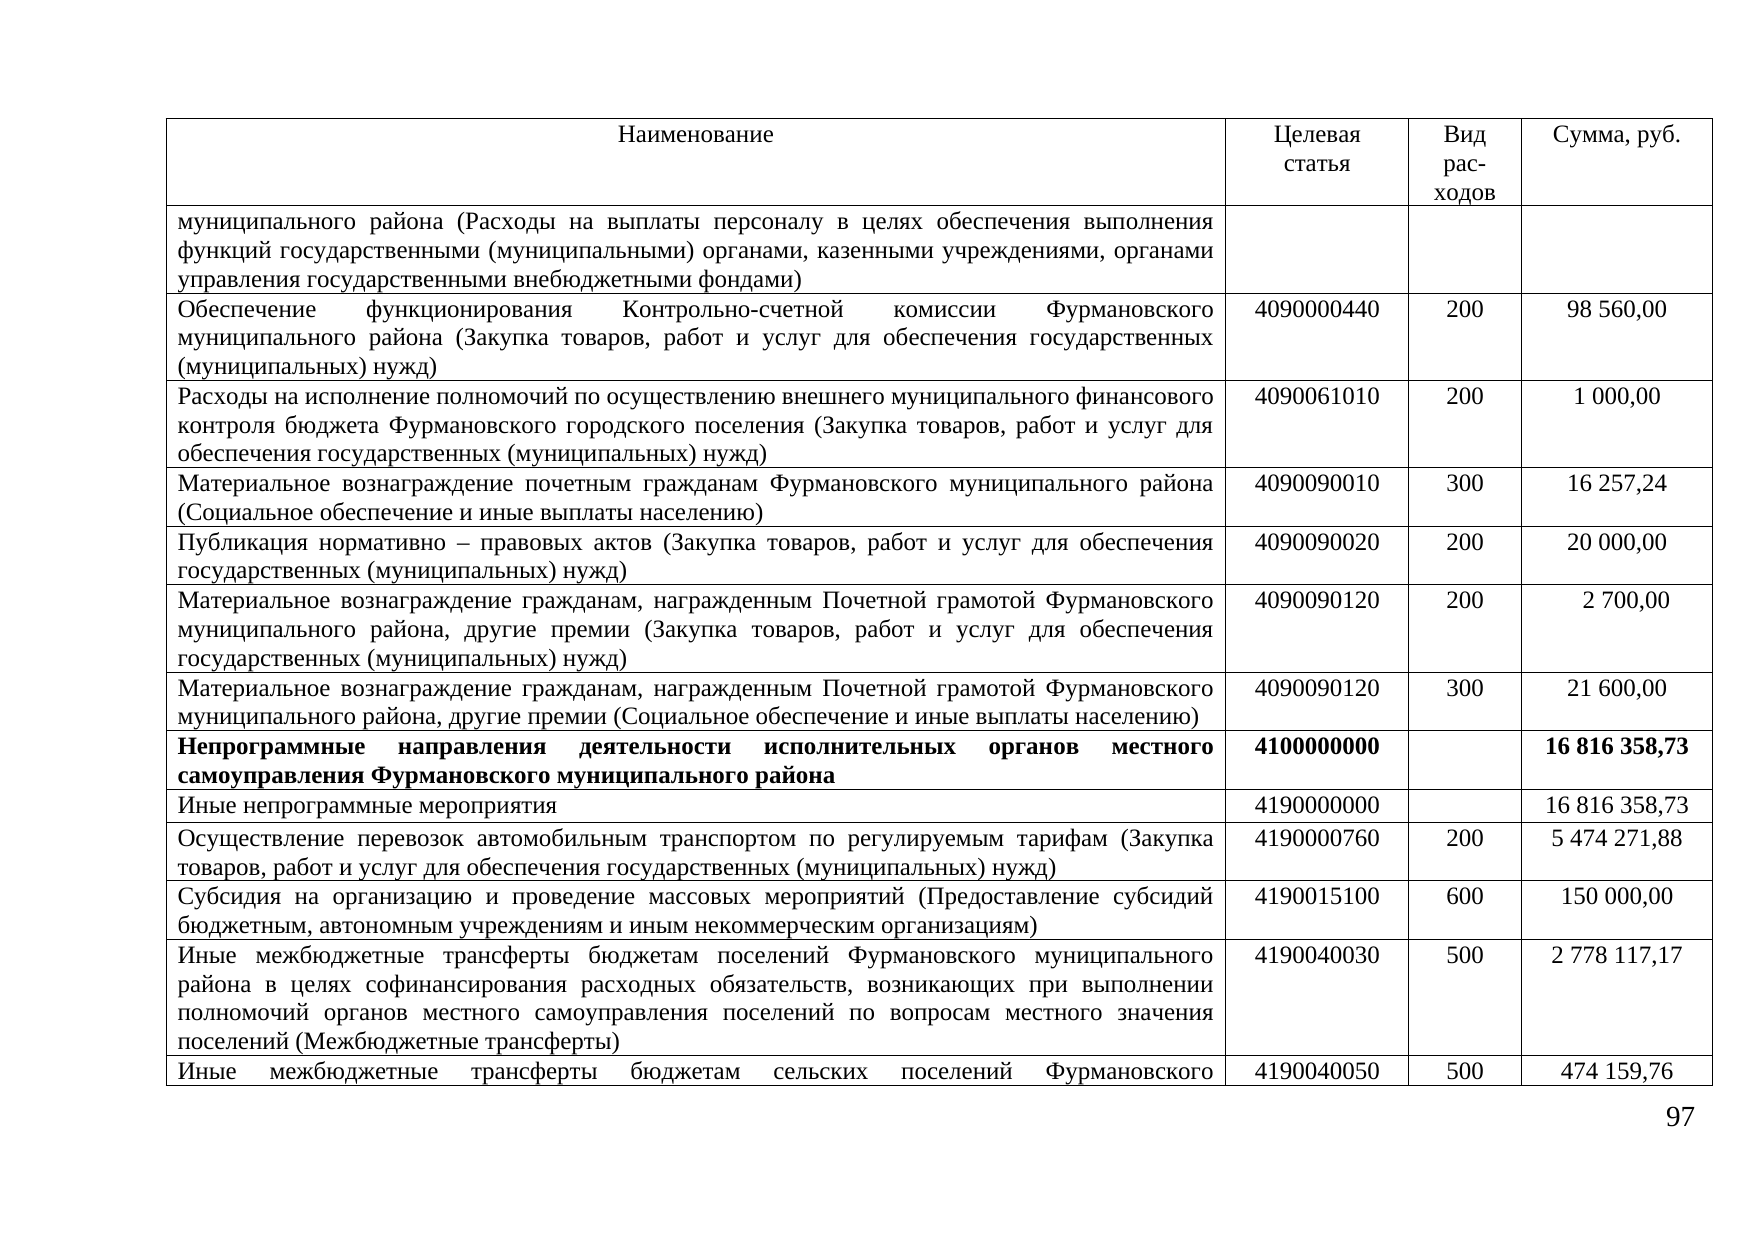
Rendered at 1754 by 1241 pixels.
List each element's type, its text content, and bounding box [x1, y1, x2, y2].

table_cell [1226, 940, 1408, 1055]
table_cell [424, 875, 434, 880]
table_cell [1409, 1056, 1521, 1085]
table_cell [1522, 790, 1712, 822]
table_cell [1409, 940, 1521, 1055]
table_header Вид рас-ходов [1409, 119, 1521, 205]
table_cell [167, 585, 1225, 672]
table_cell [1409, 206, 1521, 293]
table_header Наименование [167, 119, 1225, 205]
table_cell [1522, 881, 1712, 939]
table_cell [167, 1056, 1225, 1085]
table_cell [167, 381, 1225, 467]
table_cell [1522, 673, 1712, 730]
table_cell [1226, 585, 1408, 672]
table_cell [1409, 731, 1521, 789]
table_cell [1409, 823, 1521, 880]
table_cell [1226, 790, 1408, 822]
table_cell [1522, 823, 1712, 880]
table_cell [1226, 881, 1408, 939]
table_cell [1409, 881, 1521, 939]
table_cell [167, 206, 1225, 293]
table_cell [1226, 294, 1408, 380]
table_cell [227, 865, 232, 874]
table_header Сумма, руб. [1522, 119, 1712, 205]
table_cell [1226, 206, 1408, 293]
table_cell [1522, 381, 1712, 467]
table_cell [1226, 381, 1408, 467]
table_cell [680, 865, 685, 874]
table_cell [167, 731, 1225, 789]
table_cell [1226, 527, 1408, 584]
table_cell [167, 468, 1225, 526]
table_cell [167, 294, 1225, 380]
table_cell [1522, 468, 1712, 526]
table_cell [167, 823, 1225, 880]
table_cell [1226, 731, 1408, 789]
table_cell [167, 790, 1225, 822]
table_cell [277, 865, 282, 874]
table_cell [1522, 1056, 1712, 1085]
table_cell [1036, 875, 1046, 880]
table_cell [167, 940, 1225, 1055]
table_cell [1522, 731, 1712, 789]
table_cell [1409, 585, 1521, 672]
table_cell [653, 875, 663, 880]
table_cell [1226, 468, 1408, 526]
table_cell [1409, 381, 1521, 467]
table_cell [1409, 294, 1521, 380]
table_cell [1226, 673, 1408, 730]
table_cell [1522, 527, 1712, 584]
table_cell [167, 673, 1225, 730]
table_header Целевая статья [1226, 119, 1408, 205]
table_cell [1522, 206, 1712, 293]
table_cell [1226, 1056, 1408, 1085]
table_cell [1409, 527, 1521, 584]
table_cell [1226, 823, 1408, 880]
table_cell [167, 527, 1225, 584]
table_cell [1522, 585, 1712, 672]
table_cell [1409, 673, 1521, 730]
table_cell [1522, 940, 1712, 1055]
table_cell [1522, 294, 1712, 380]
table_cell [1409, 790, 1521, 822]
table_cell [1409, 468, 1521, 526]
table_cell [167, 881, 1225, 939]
